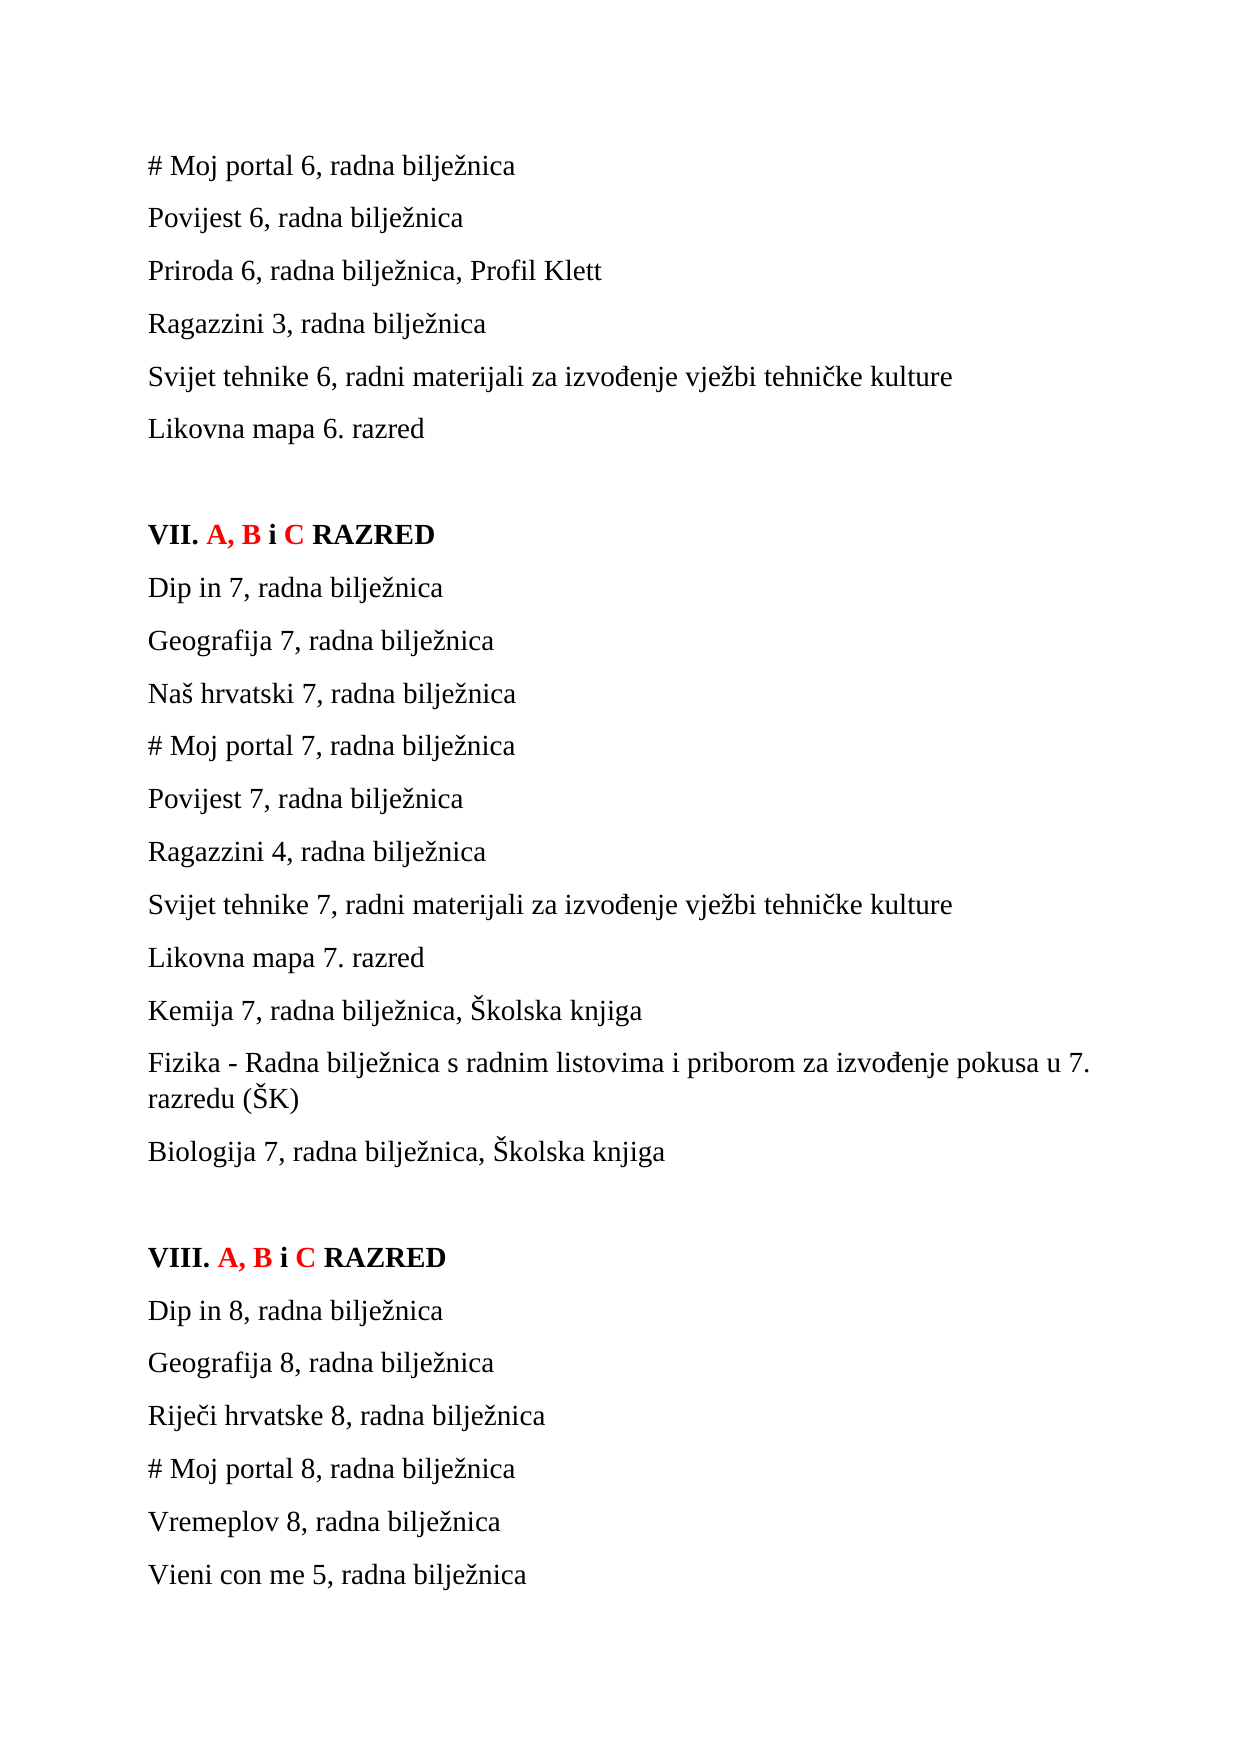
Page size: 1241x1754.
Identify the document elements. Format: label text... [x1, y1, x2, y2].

text Povijest 7, radna bilježnica [148, 781, 1093, 815]
text Priroda 6, radna bilježnica, Profil Klett [148, 253, 1093, 287]
text Geografija 8, radna bilježnica [148, 1346, 1093, 1379]
text Likovna mapa 6. razred [148, 412, 1093, 445]
text VII. A, B i C RAZRED [148, 517, 1093, 551]
text Dip in 7, radna bilježnica [148, 570, 1093, 604]
text # Moj portal 6, radna bilježnica [148, 148, 1093, 181]
text Kemija 7, radna bilježnica, Školska knjiga [148, 993, 1093, 1026]
text Povijest 6, radna bilježnica [148, 200, 1093, 234]
text Riječi hrvatske 8, radna bilježnica [148, 1398, 1093, 1432]
text Vieni con me 5, radna bilježnica [148, 1557, 1093, 1590]
text Fizika - Radna bilježnica s radnim listovima i priborom za izvođenje pokusa u 7. razredu (ŠK) [148, 1045, 1093, 1115]
text Svijet tehnike 6, radni materijali za izvođenje vježbi tehničke kulture [148, 359, 1093, 392]
text VIII. A, B i C RAZRED [148, 1240, 1093, 1273]
text # Moj portal 8, radna bilježnica [148, 1451, 1093, 1485]
text Ragazzini 3, radna bilježnica [148, 306, 1093, 339]
text Biologija 7, radna bilježnica, Školska knjiga [148, 1134, 1093, 1168]
text # Moj portal 7, radna bilježnica [148, 728, 1093, 762]
text Dip in 8, radna bilježnica [148, 1293, 1093, 1326]
text Geografija 7, radna bilježnica [148, 623, 1093, 656]
text Ragazzini 4, radna bilježnica [148, 834, 1093, 868]
text Naš hrvatski 7, radna bilježnica [148, 676, 1093, 709]
text Svijet tehnike 7, radni materijali za izvođenje vježbi tehničke kulture [148, 887, 1093, 921]
text Vremeplov 8, radna bilježnica [148, 1504, 1093, 1538]
text Likovna mapa 7. razred [148, 940, 1093, 973]
